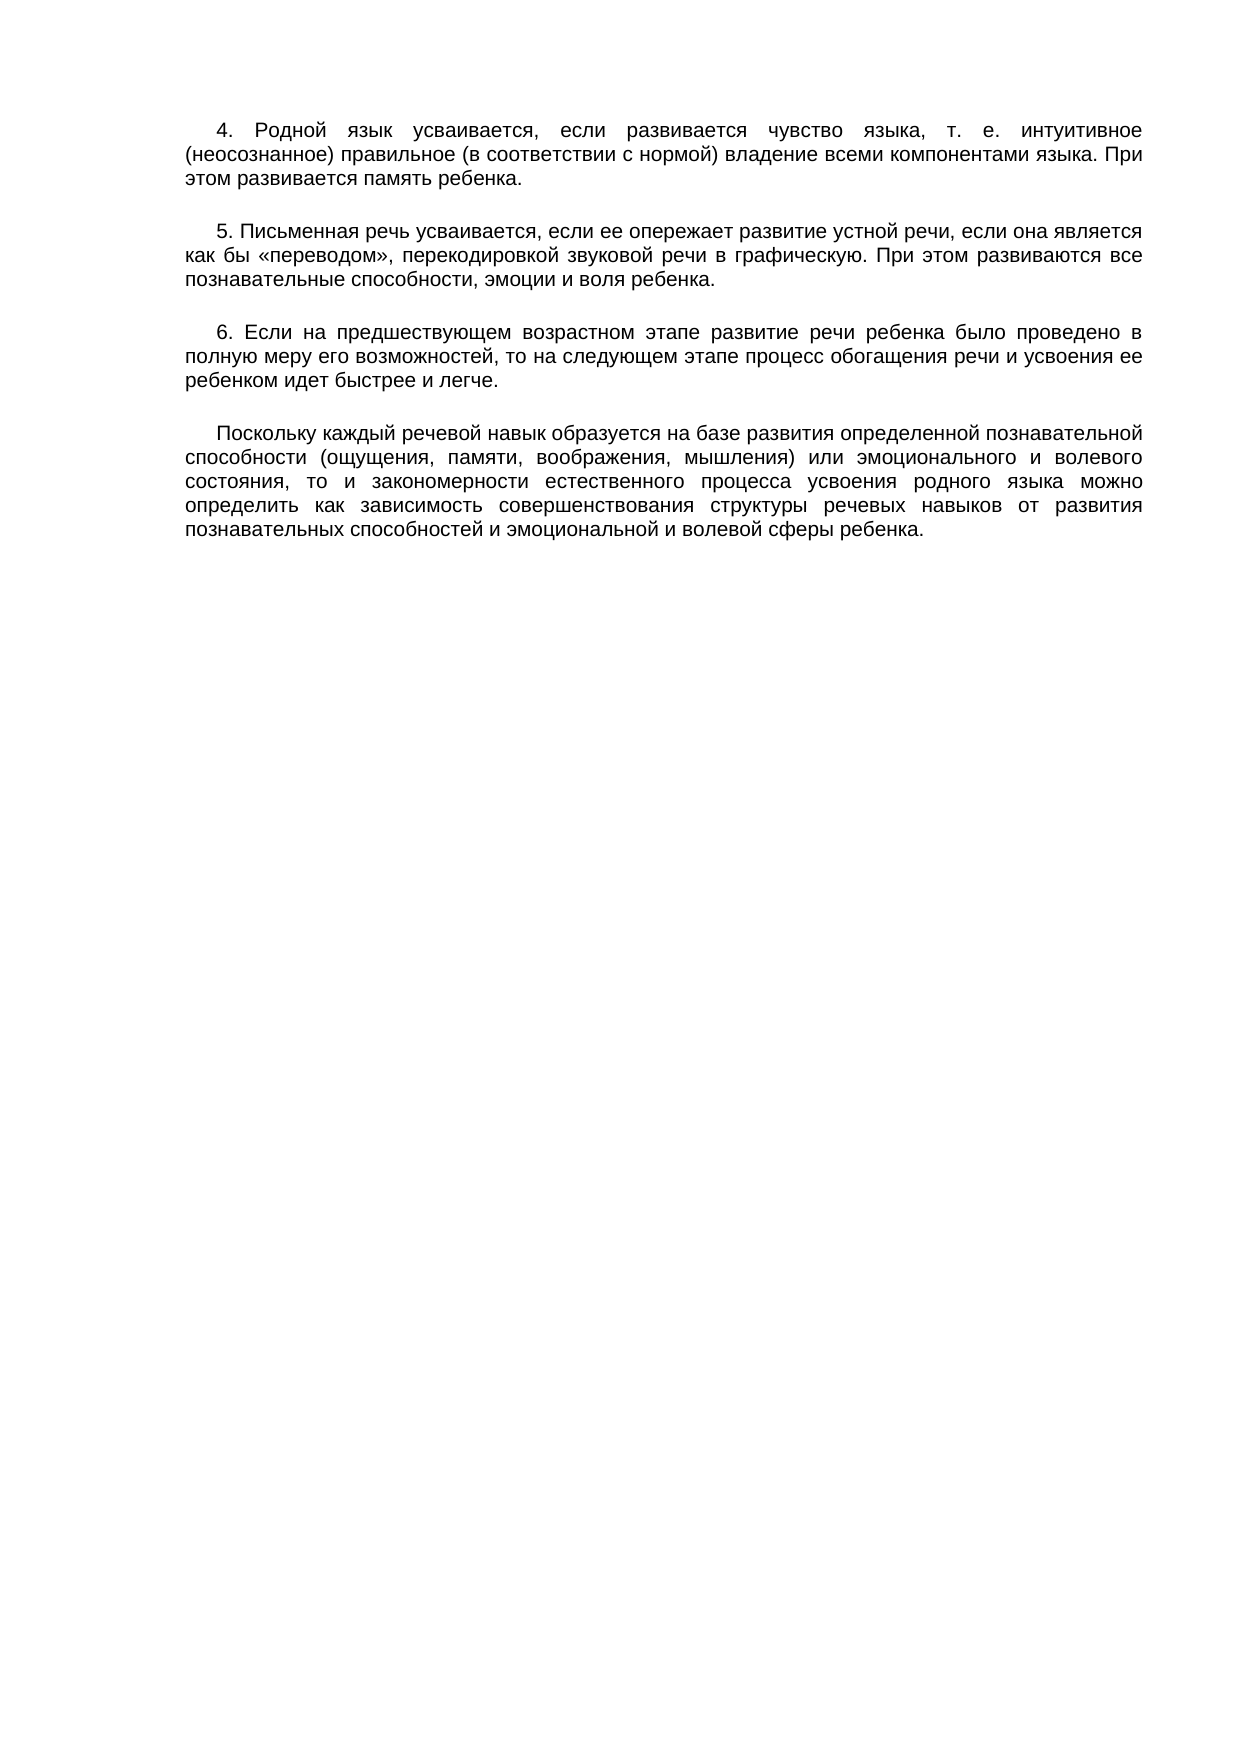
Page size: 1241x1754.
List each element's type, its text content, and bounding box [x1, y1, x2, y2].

text 6. Если на предшествующем возрастном этапе развитие речи ребенка было проведено в полную меру его возможностей, то на следующем этапе процесс обогащения речи и усвоения ее ребенком идет быстрее и легче. [185, 320, 1144, 392]
text 5. Письменная речь усваивается, если ее опережает развитие устной речи, если она является как бы «переводом», перекодировкой звуковой речи в графическую. При этом развиваются все познавательные способности, эмоции и воля ребенка. [185, 219, 1144, 291]
text Поскольку каждый речевой навык образуется на базе развития определенной познавательной способности (ощущения, памяти, воображения, мышления) или эмоционального и волевого состояния, то и закономерности естественного процесса усвоения родного языка можно определить как зависимость совершенствования структуры речевых навыков от развития познавательных способностей и эмоциональной и волевой сферы ребенка. [185, 421, 1144, 541]
text 4. Родной язык усваивается, если развивается чувство языка, т. е. интуитивное (неосознанное) правильное (в соответствии с нормой) владение всеми компонентами языка. При этом развивается память ребенка. [185, 118, 1144, 190]
